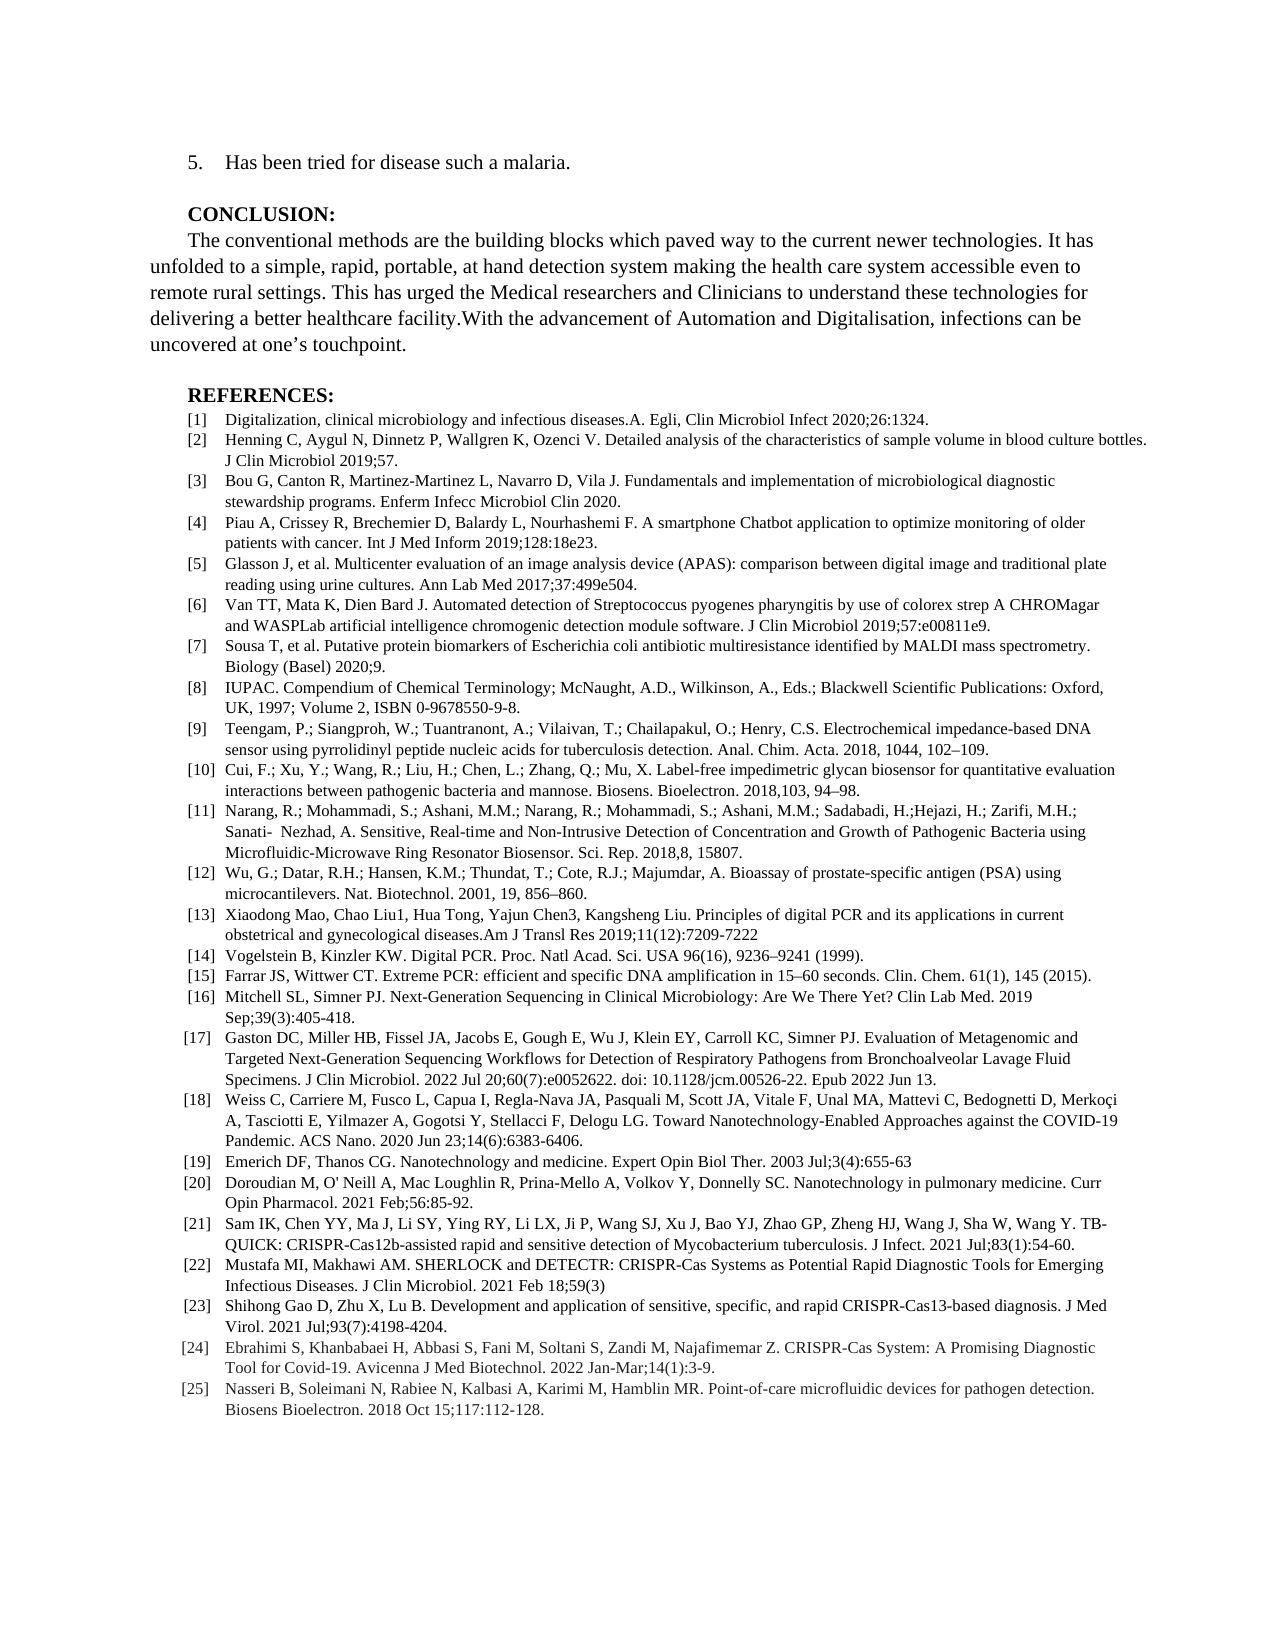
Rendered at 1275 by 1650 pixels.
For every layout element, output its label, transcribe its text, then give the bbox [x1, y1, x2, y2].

text [9] Teengam, P.; Siangproh, W.; Tuantranont, A.; Vilaivan, T.; Chailapakul, O.; Henry, C.S. Electrochemical impedance-based DNA sensor using pyrrolidinyl peptide nucleic acids for tuberculosis detection. Anal. Chim. Acta. 2018, 1044, 102–109. [187, 719, 1125, 758]
text [16] Mitchell SL, Simner PJ. Next-Generation Sequencing in Clinical Microbiology: Are We There Yet? Clin Lab Med. 2019 Sep;39(3):405-418. [187, 987, 1125, 1027]
text J Clin Microbiol 2019;57. [150, 451, 1181, 470]
text [25] Nasseri B, Soleimani N, Rabiee N, Kalbasi A, Karimi M, Hamblin MR. Point-of-care microfluidic devices for pathogen detection. Biosens Bioelectron. 2018 Oct 15;117:112-128. [181, 1379, 1125, 1418]
text [10] Cui, F.; Xu, Y.; Wang, R.; Liu, H.; Chen, L.; Zhang, Q.; Mu, X. Label-free impedimetric glycan biosensor for quantitative evaluation interactions between pathogenic bacteria and mannose. Biosens. Bioelectron. 2018,103, 94–98. [187, 760, 1125, 800]
text [2] Henning C, Aygul N, Dinnetz P, Wallgren K, Ozenci V. Detailed analysis of the characteristics of sample volume in blood culture bottles. [150, 430, 1181, 449]
text [13] Xiaodong Mao, Chao Liu1, Hua Tong, Yajun Chen3, Kangsheng Liu. Principles of digital PCR and its applications in current obstetrical and gynecological diseases.Am J Transl Res 2019;11(12):7209-7222 [187, 904, 1125, 944]
text [1] Digitalization, clinical microbiology and infectious diseases.A. Egli, Clin Microbiol Infect 2020;26:1324. [187, 409, 1125, 428]
text [14] Vogelstein B, Kinzler KW. Digital PCR. Proc. Natl Acad. Sci. USA 96(16), 9236–9241 (1999). [187, 946, 1125, 965]
text [17] Gaston DC, Miller HB, Fissel JA, Jacobs E, Gough E, Wu J, Klein EY, Carroll KC, Simner PJ. Evaluation of Metagenomic and Targeted Next-Generation Sequencing Workflows for Detection of Respiratory Pathogens from Bronchoalveolar Lavage Fluid Specimens. J Clin Microbiol. 2022 Jul 20;60(7):e0052622. doi: 10.1128/jcm.00526-22. Epub 2022 Jun 13. [183, 1028, 1125, 1088]
text CONCLUSION: [187, 202, 1125, 226]
text [24] Ebrahimi S, Khanbabaei H, Abbasi S, Fani M, Soltani S, Zandi M, Najafimemar Z. CRISPR-Cas System: A Promising Diagnostic Tool for Covid-19. Avicenna J Med Biotechnol. 2022 Jan-Mar;14(1):3-9. [181, 1337, 1125, 1377]
text [20] Doroudian M, O' Neill A, Mac Loughlin R, Prina-Mello A, Volkov Y, Donnelly SC. Nanotechnology in pulmonary medicine. Curr Opin Pharmacol. 2021 Feb;56:85-92. [183, 1172, 1125, 1212]
text [23] Shihong Gao D, Zhu X, Lu B. Development and application of sensitive, specific, and rapid CRISPR-Cas13-based diagnosis. J Med Virol. 2021 Jul;93(7):4198-4204. [183, 1296, 1125, 1336]
text [7] Sousa T, et al. Putative protein biomarkers of Escherichia coli antibiotic multiresistance identified by MALDI mass spectrometry. Biology (Basel) 2020;9. [187, 636, 1125, 676]
text [3] Bou G, Canton R, Martinez-Martinez L, Navarro D, Vila J. Fundamentals and implementation of microbiological diagnostic stewardship programs. Enferm Infecc Microbiol Clin 2020. [187, 471, 1125, 511]
text [4] Piau A, Crissey R, Brechemier D, Balardy L, Nourhashemi F. A smartphone Chatbot application to optimize monitoring of older patients with cancer. Int J Med Inform 2019;128:18e23. [187, 512, 1125, 552]
text [21] Sam IK, Chen YY, Ma J, Li SY, Ying RY, Li LX, Ji P, Wang SJ, Xu J, Bao YJ, Zhao GP, Zheng HJ, Wang J, Sha W, Wang Y. TB-QUICK: CRISPR-Cas12b-assisted rapid and sensitive detection of Mycobacterium tuberculosis. J Infect. 2021 Jul;83(1):54-60. [183, 1214, 1125, 1253]
text The conventional methods are the building blocks which paved way to the current newer technologies. It has unfolded to a simple, rapid, portable, at hand detection system making the health care system accessible even to remote rural settings. This has urged the Medical researchers and Clinicians to understand these technologies for delivering a better healthcare facility.With the advancement of Automation and Digitalisation, infections can be uncovered at one’s touchpoint. [150, 228, 1125, 382]
text [18] Weiss C, Carriere M, Fusco L, Capua I, Regla-Nava JA, Pasquali M, Scott JA, Vitale F, Unal MA, Mattevi C, Bedognetti D, Merkoçi A, Tasciotti E, Yilmazer A, Gogotsi Y, Stellacci F, Delogu LG. Toward Nanotechnology-Enabled Approaches against the COVID-19 Pandemic. ACS Nano. 2020 Jun 23;14(6):6383-6406. [183, 1090, 1125, 1150]
text [6] Van TT, Mata K, Dien Bard J. Automated detection of Streptococcus pyogenes pharyngitis by use of colorex strep A CHROMagar and WASPLab artificial intelligence chromogenic detection module software. J Clin Microbiol 2019;57:e00811e9. [187, 595, 1125, 635]
text [15] Farrar JS, Wittwer CT. Extreme PCR: efficient and specific DNA amplification in 15–60 seconds. Clin. Chem. 61(1), 145 (2015). [187, 966, 1125, 985]
text [5] Glasson J, et al. Multicenter evaluation of an image analysis device (APAS): comparison between digital image and traditional plate reading using urine cultures. Ann Lab Med 2017;37:499e504. [187, 554, 1125, 593]
text [19] Emerich DF, Thanos CG. Nanotechnology and medicine. Expert Opin Biol Ther. 2003 Jul;3(4):655-63 [183, 1152, 1125, 1171]
list Has been tried for disease such a malaria. [187, 150, 1125, 200]
text [11] Narang, R.; Mohammadi, S.; Ashani, M.M.; Narang, R.; Mohammadi, S.; Ashani, M.M.; Sadabadi, H.;Hejazi, H.; Zarifi, M.H.; Sanati- Nezhad, A. Sensitive, Real-time and Non-Intrusive Detection of Concentration and Growth of Pathogenic Bacteria using Microfluidic-Microwave Ring Resonator Biosensor. Sci. Rep. 2018,8, 15807. [187, 801, 1125, 862]
text [8] IUPAC. Compendium of Chemical Terminology; McNaught, A.D., Wilkinson, A., Eds.; Blackwell Scientific Publications: Oxford, UK, 1997; Volume 2, ISBN 0-9678550-9-8. [187, 677, 1125, 717]
text [22] Mustafa MI, Makhawi AM. SHERLOCK and DETECTR: CRISPR-Cas Systems as Potential Rapid Diagnostic Tools for Emerging Infectious Diseases. J Clin Microbiol. 2021 Feb 18;59(3) [183, 1255, 1125, 1295]
text [12] Wu, G.; Datar, R.H.; Hansen, K.M.; Thundat, T.; Cote, R.J.; Majumdar, A. Bioassay of prostate-specific antigen (PSA) using microcantilevers. Nat. Biotechnol. 2001, 19, 856–860. [187, 863, 1125, 903]
text REFERENCES: [187, 383, 1125, 407]
